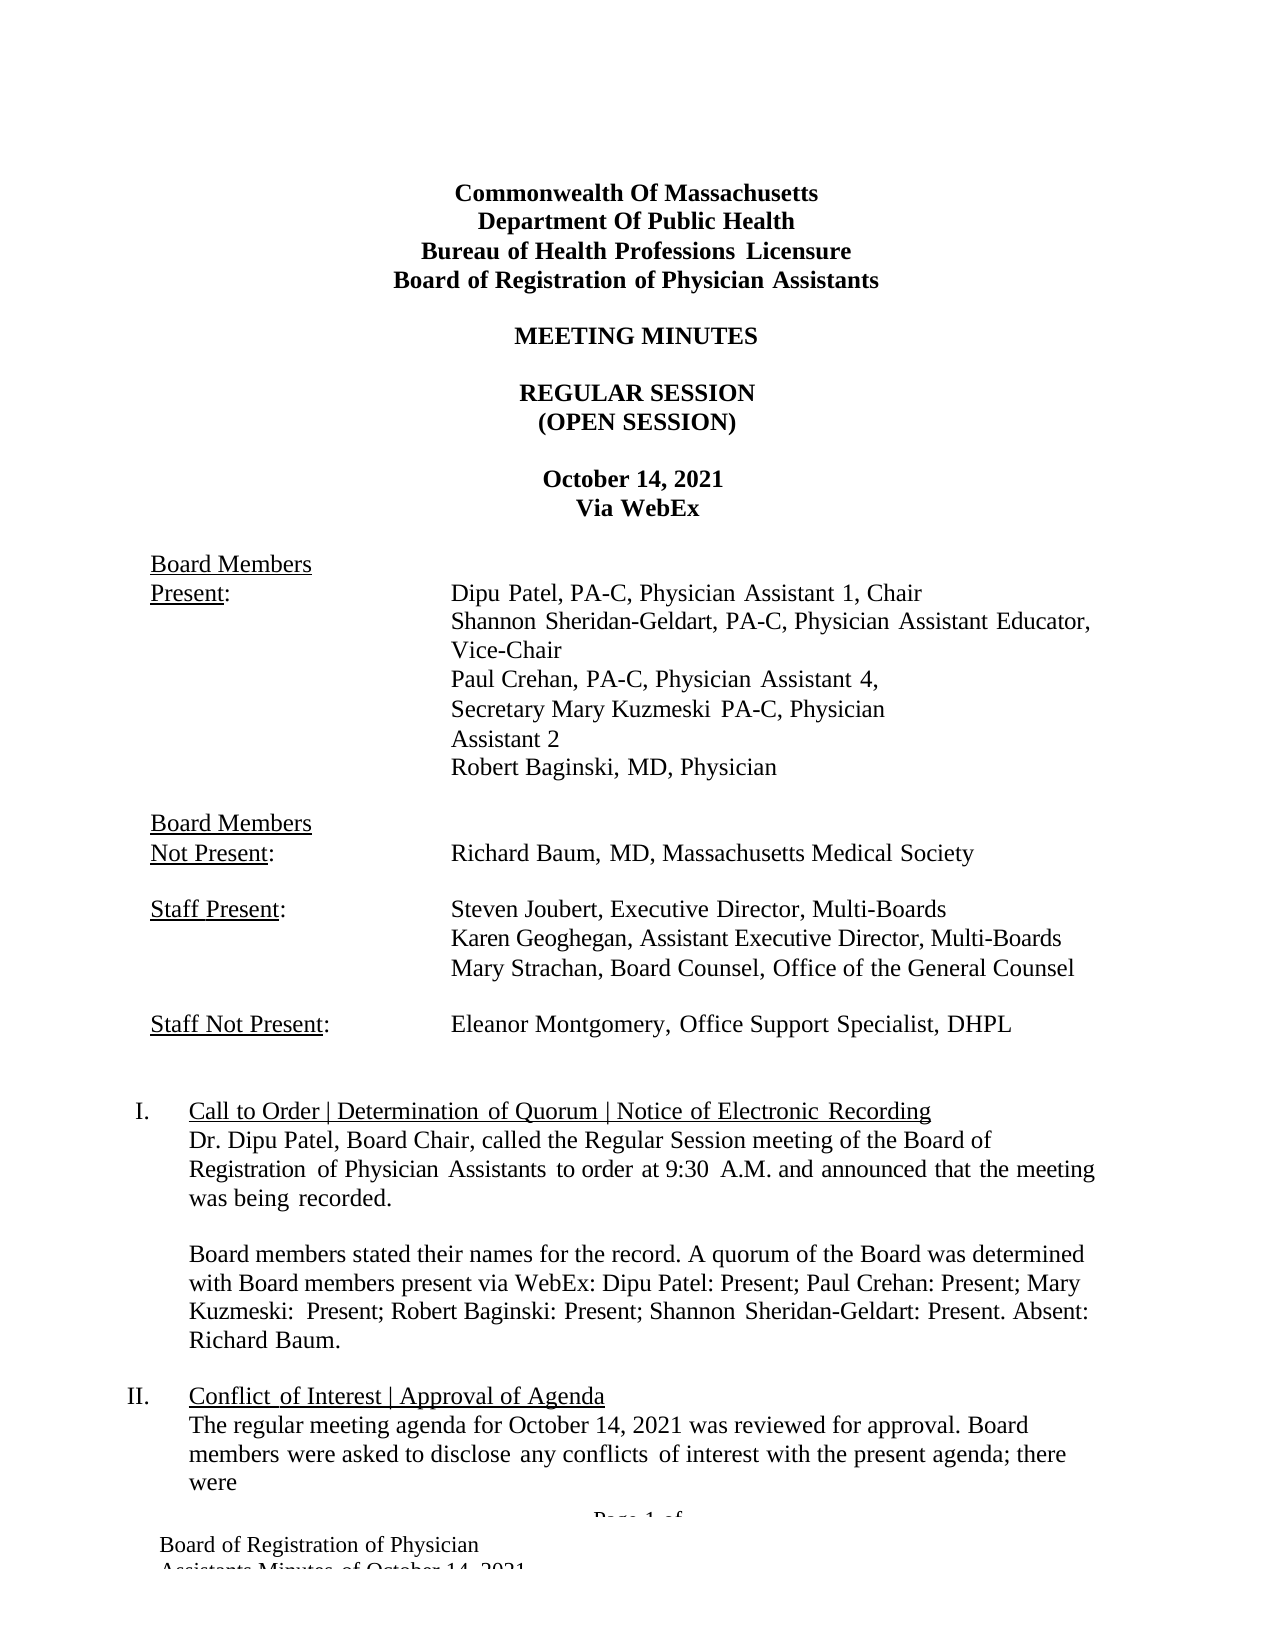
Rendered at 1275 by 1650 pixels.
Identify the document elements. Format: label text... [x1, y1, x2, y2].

text Staff Present: Steven Joubert, Executive Director, Multi-Boards [150, 895, 1214, 923]
text Board members stated their names for the record. A quorum of the Board was determined with Board members present via WebEx: Dipu Patel: Present; Paul Crehan: Present; Mary Kuzmeski: Present; Robert Baginski: Present; Shannon Sheridan-Geldart: Present. Absent: Richard Baum. [188, 1239, 1096, 1354]
list Call to Order | Determination of Quorum | Notice of Electronic Recording [135, 1096, 1214, 1125]
text Not Present: Richard Baum, MD, Massachusetts Medical Society [150, 838, 1214, 867]
text Shannon Sheridan-Geldart, PA-C, Physician Assistant Educator, Vice-Chair [451, 607, 1096, 664]
text October 14, 2021 Via WebEx [542, 465, 759, 522]
text The regular meeting agenda for October 14, 2021 was reviewed for approval. Board members were asked to disclose any conflicts of interest with the present agenda; there were [188, 1411, 1117, 1496]
text Present: Dipu Patel, PA-C, Physician Assistant 1, Chair [150, 579, 1214, 607]
text Bureau of Health Professions Licensure [178, 236, 1094, 265]
text Dr. Dipu Patel, Board Chair, called the Regular Session meeting of the Board of Registration of Physician Assistants to order at 9:30 A.M. and announced that the meeting was being recorded. [188, 1125, 1096, 1212]
text Commonwealth Of Massachusetts Department Of Public Health [392, 179, 880, 235]
text Board Members [150, 549, 314, 577]
text Board Members [150, 808, 1214, 837]
list Conflict of Interest | Approval of Agenda [127, 1381, 1214, 1410]
text Karen Geoghegan, Assistant Executive Director, Multi-Boards Mary Strachan, Board Counsel, Office of the General Counsel [451, 923, 1096, 982]
text Paul Crehan, PA-C, Physician Assistant 4, Secretary Mary Kuzmeski PA-C, Physician Assistant 2 [451, 664, 979, 753]
text Robert Baginski, MD, Physician [451, 754, 1214, 781]
text Staff Not Present: Eleanor Montgomery, Office Support Specialist, DHPL [150, 1009, 1214, 1038]
text REGULAR SESSION (OPEN SESSION) [519, 379, 755, 436]
text Board of Registration of Physician Assistants MEETING MINUTES [392, 265, 880, 350]
